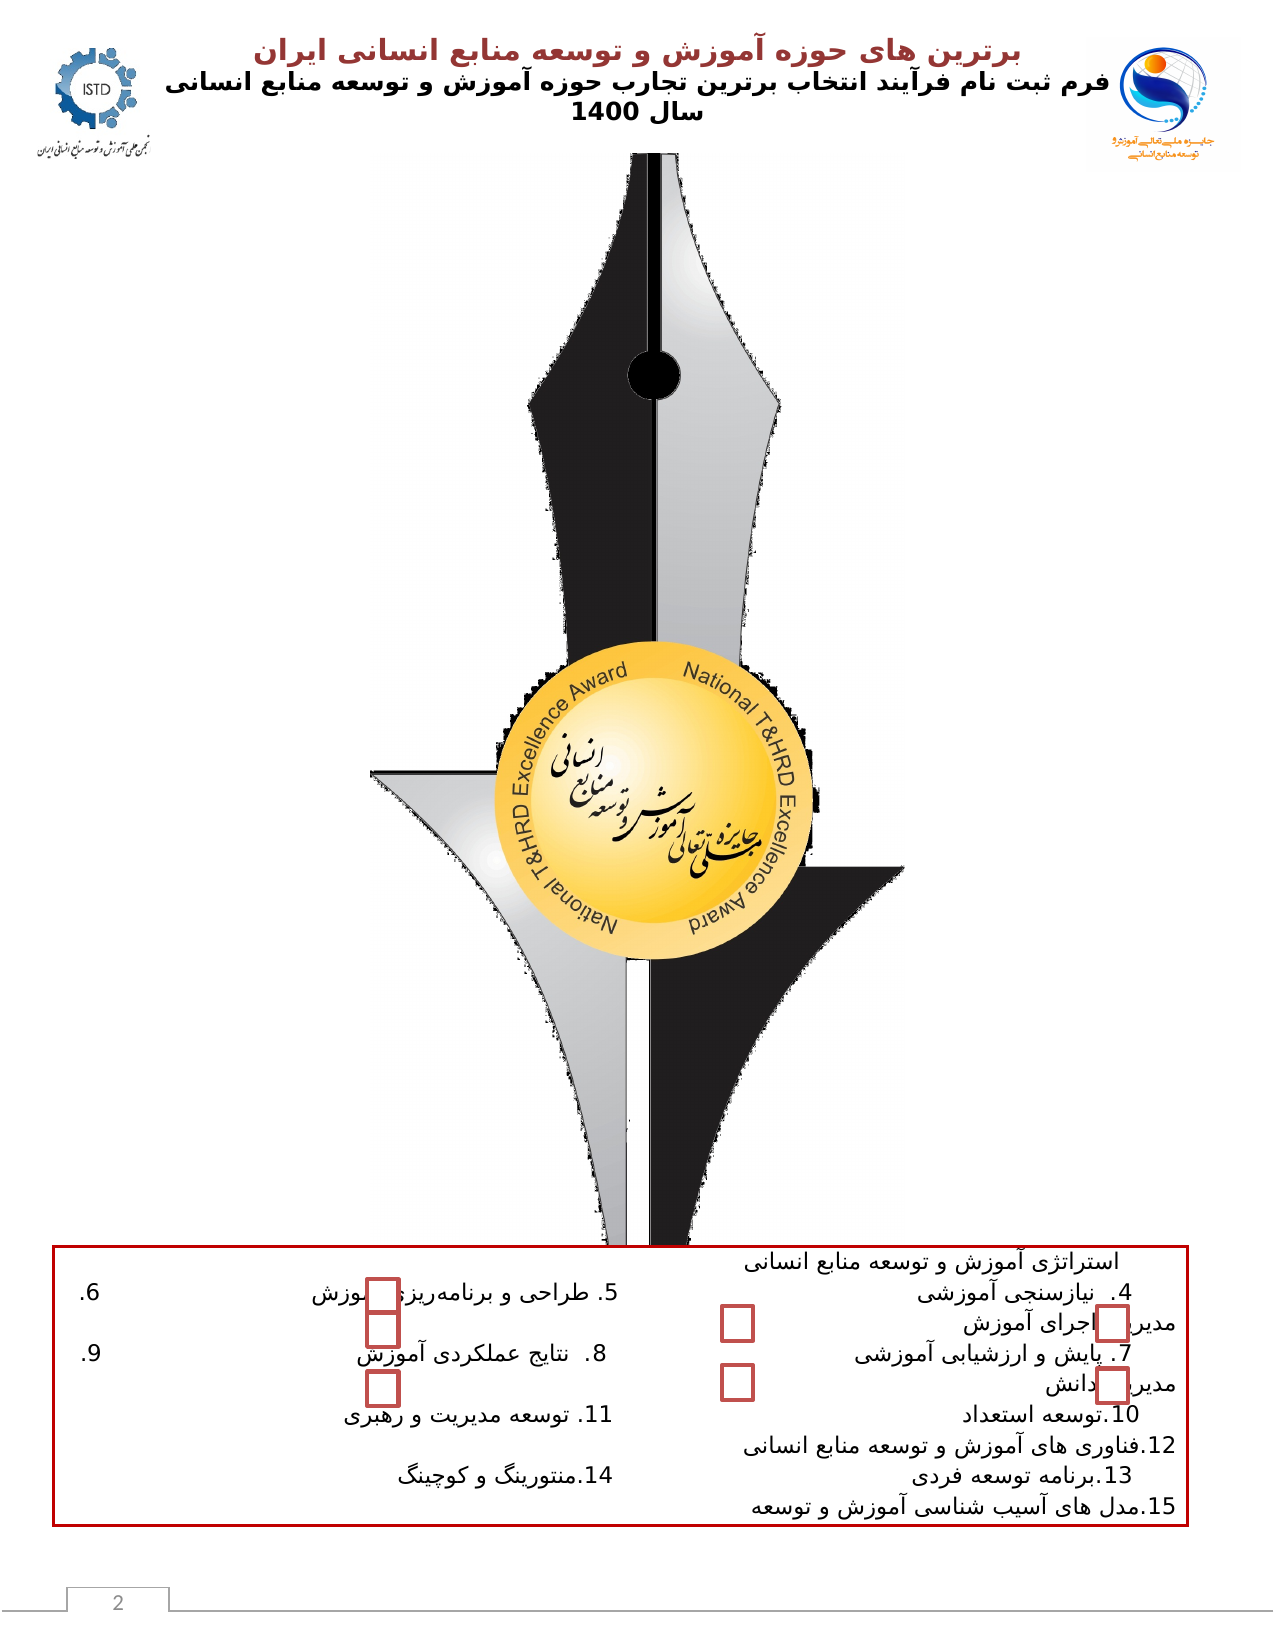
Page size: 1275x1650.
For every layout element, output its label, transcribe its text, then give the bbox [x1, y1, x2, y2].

picture [1086, 37, 1241, 172]
picture [370, 153, 905, 1245]
picture [37, 48, 150, 159]
table_cell معیار مرتبط با تجربه: رهبری آموزش و توسعه منابع انسانی 2. فرهنگ یادگیری و توسعه منابع انسانی 3. استراتژی آموزش و توسعه منابع انسانی 4. نیازسنجی آموزشی 5. طراحی و برنامه‌ریزی آموزش 6. مدیریت اجرای آموزش 7. پایش و ارزشیابی آموزشی 8. نتایج عملکردی آموزش 9. مدیریت دانش 10.توسعه استعداد 11. توسعه مدیریت و رهبری 12.فناوری های آموزش و توسعه منابع انسانی 13.برنامه توسعه فردی 14.منتورینگ و کوچینگ 15.مدل های آسیب شناسی آموزش و توسعه [55, 1248, 1186, 1523]
